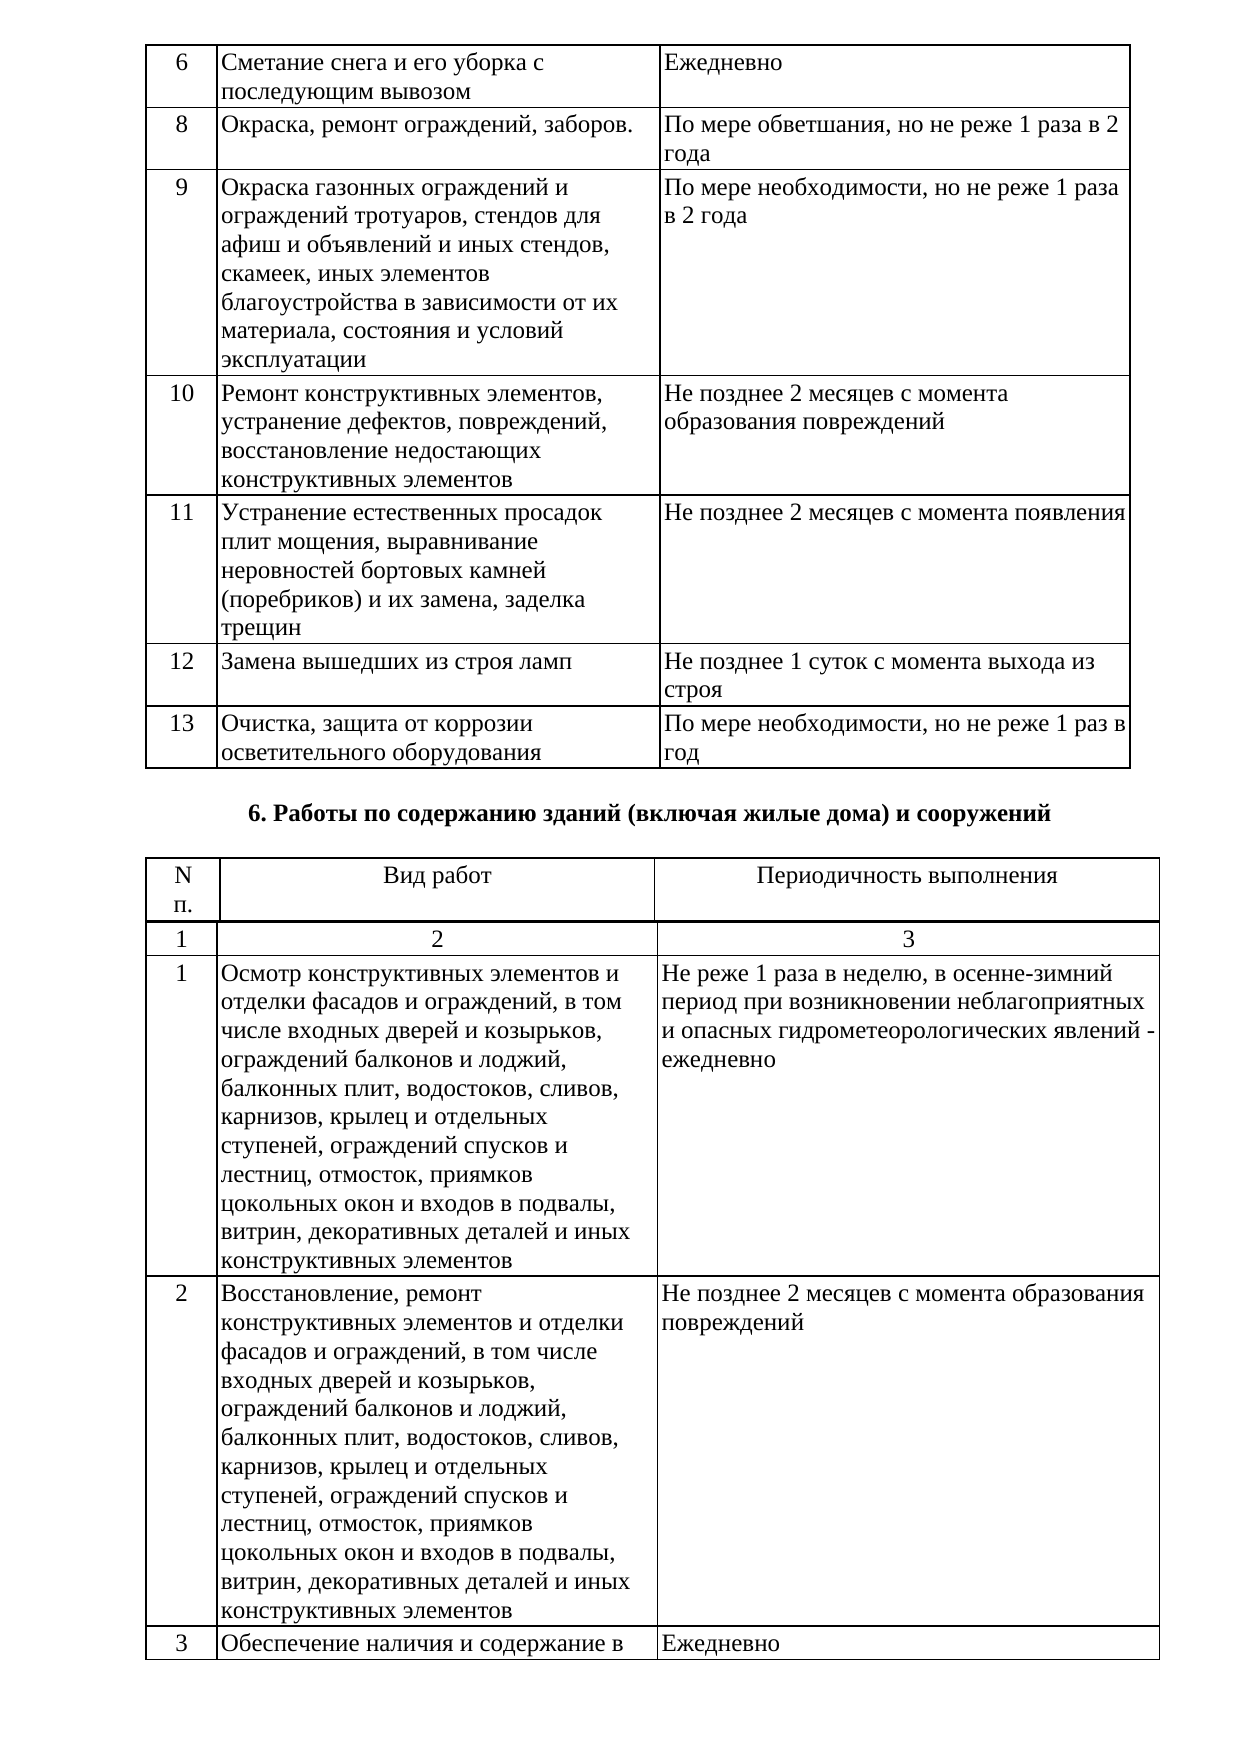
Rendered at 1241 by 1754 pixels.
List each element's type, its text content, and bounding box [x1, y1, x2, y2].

table_cell Не позднее 2 месяцев с момента образования повреждений [658, 1277, 1159, 1625]
table_cell 12 [147, 644, 216, 705]
table_cell Ежедневно [658, 1627, 1159, 1658]
table_cell Осмотр конструктивных элементов и отделки фасадов и ограждений, в том числе входных дверей и козырьков, ограждений балконов и лоджий, балконных плит, водостоков, сливов, карнизов, крылец и отдельных ступеней, ограждений спусков и лестниц, отмосток, приямков цокольных окон и входов в подвалы, витрин, декоративных деталей и иных конструктивных элементов [218, 956, 657, 1275]
table_cell 1 [147, 923, 216, 954]
table_cell Окраска, ремонт ограждений, заборов. [218, 108, 659, 169]
table_cell Окраска газонных ограждений и ограждений тротуаров, стендов для афиш и объявлений и иных стендов, скамеек, иных элементов благоустройства в зависимости от их материала, состояния и условий эксплуатации [218, 170, 659, 374]
table_cell Устранение естественных просадок плит мощения, выравнивание неровностей бортовых камней (поребриков) и их замена, заделка трещин [218, 496, 659, 643]
table_cell Не позднее 2 месяцев с момента появления [661, 496, 1129, 643]
table_cell Не реже 1 раза в неделю, в осенне-зимний период при возникновении неблагоприятных и опасных гидрометеорологических явлений - ежедневно [658, 956, 1159, 1275]
table_cell 8 [147, 108, 216, 169]
table_cell Вид работ [221, 859, 654, 919]
table_cell 6 [147, 46, 216, 106]
text 6. Работы по содержанию зданий (включая жилые дома) и сооружений [148, 798, 1152, 827]
table_cell 10 [147, 376, 216, 494]
table_cell 2 [147, 1277, 216, 1625]
table_cell Ремонт конструктивных элементов, устранение дефектов, повреждений, восстановление недостающих конструктивных элементов [218, 376, 659, 494]
table_cell По мере необходимости, но не реже 1 раз в год [661, 707, 1129, 767]
table_cell Восстановление, ремонт конструктивных элементов и отделки фасадов и ограждений, в том числе входных дверей и козырьков, ограждений балконов и лоджий, балконных плит, водостоков, сливов, карнизов, крылец и отдельных ступеней, ограждений спусков и лестниц, отмосток, приямков цокольных окон и входов в подвалы, витрин, декоративных деталей и иных конструктивных элементов [218, 1277, 657, 1625]
table_cell Не позднее 2 месяцев с момента образования повреждений [661, 376, 1129, 494]
table_cell 3 [147, 1627, 216, 1658]
table_cell Не позднее 1 суток с момента выхода из строя [661, 644, 1129, 705]
table_cell Ежедневно [661, 46, 1129, 106]
table_cell По мере обветшания, но не реже 1 раза в 2 года [661, 108, 1129, 169]
table_cell Замена вышедших из строя ламп [218, 644, 659, 705]
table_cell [218, 1627, 657, 1658]
table_cell 3 [658, 923, 1159, 954]
table_cell 11 [147, 496, 216, 643]
table_cell Периодичность выполнения [655, 859, 1159, 919]
table_cell 2 [218, 923, 657, 954]
table_cell Очистка, защита от коррозии осветительного оборудования [218, 707, 659, 767]
table_cell 9 [147, 170, 216, 374]
table_cell Сметание снега и его уборка с последующим вывозом [218, 46, 659, 106]
table_cell По мере необходимости, но не реже 1 раза в 2 года [661, 170, 1129, 374]
table_cell 1 [147, 956, 216, 1275]
table_cell 13 [147, 707, 216, 767]
table_cell N п. [147, 859, 219, 919]
